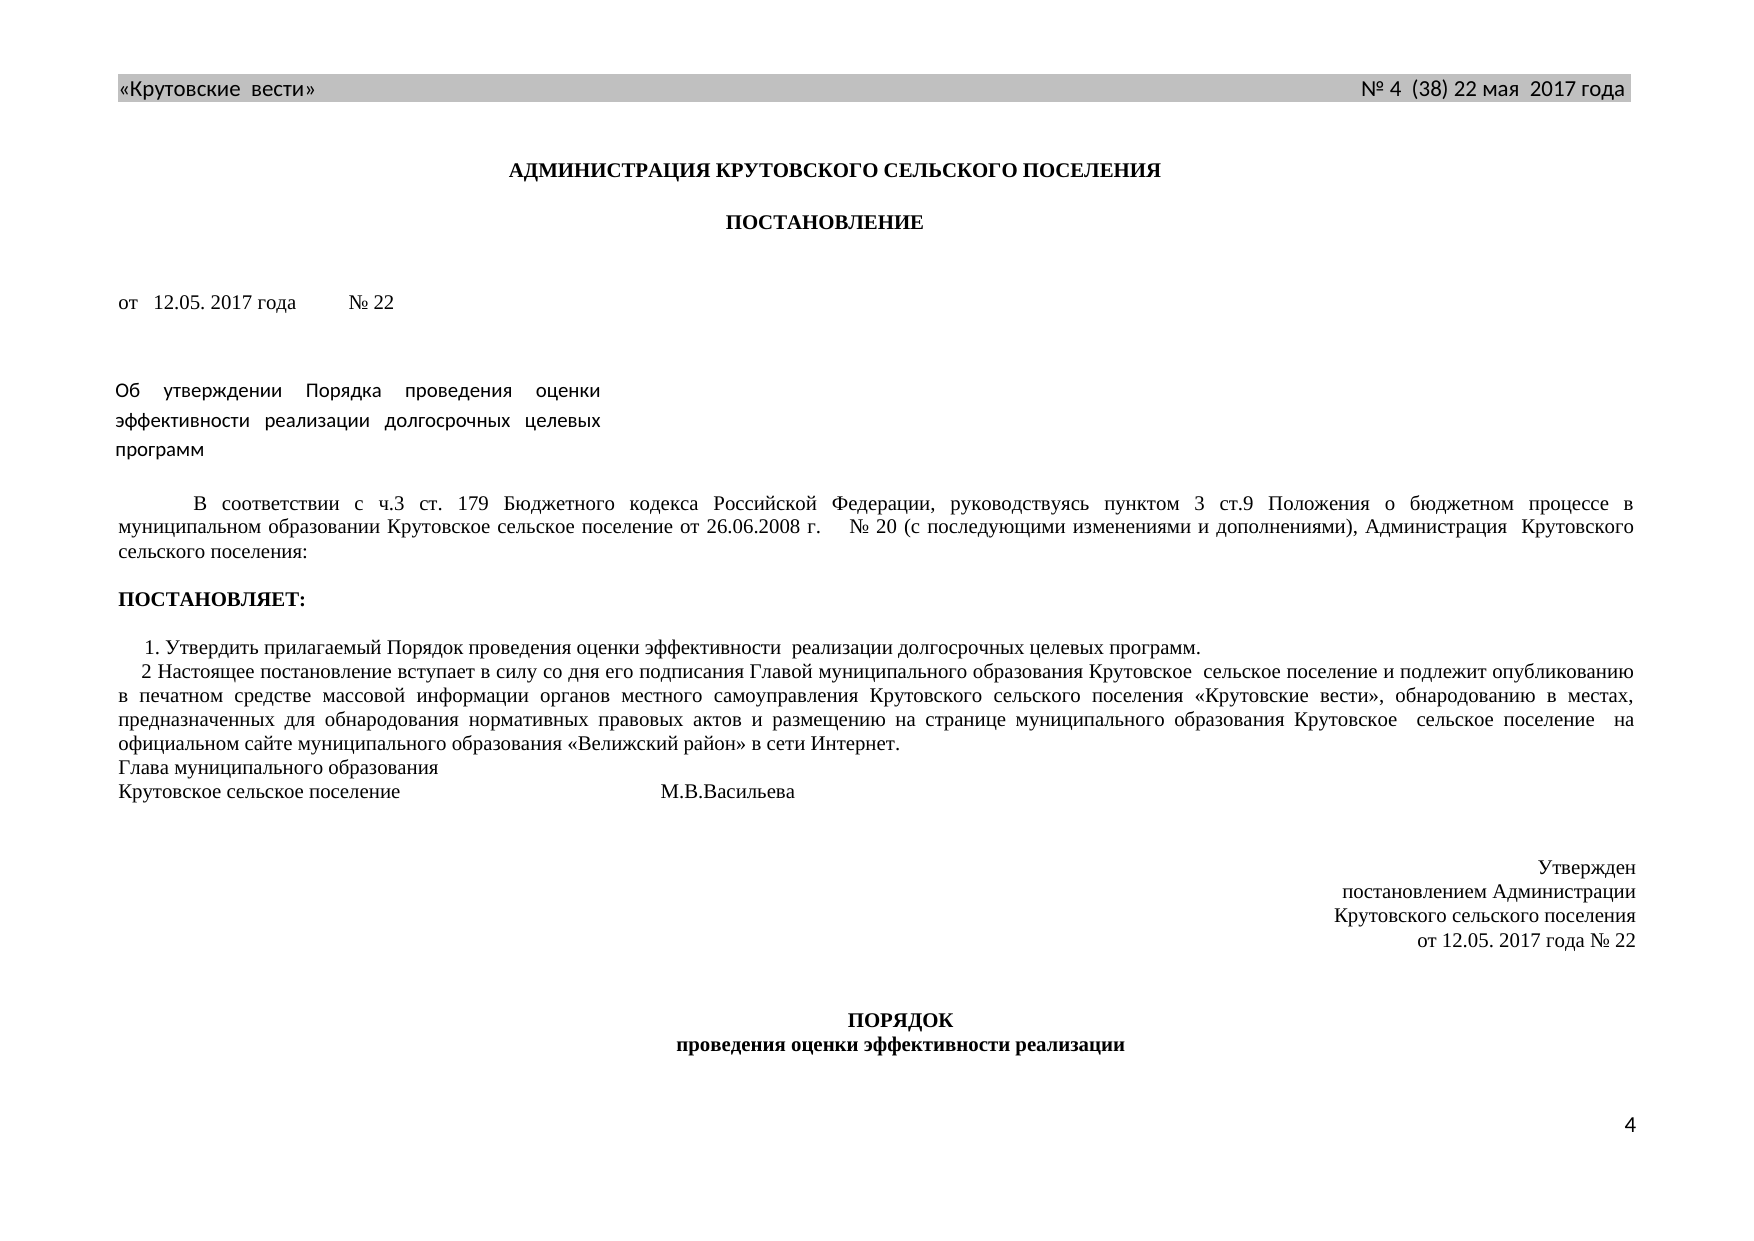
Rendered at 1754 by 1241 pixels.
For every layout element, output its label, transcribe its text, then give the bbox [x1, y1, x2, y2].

text Крутовское сельское поселение М.В.Васильева [118, 779, 1636, 803]
text В соответствии с ч.3 ст. 179 Бюджетного кодекса Российской Федерации, руководствуясь пунктом 3 ст.9 Положения о бюджетном процессе в муниципальном образовании Крутовское сельское поселение от 26.06.2008 г. № 20 (с последующими изменениями и дополнениями), Администрация Крутовского сельского поселения: [118, 490, 1636, 563]
text ПОСТАНОВЛЕНИЕ [413, 210, 1636, 234]
text Глава муниципального образования [118, 755, 1636, 779]
text АДМИНИСТРАЦИЯ КРУТОВСКОГО СЕЛЬСКОГО ПОСЕЛЕНИЯ [118, 158, 1636, 182]
text постановлением Администрации [620, 879, 1636, 903]
text 1. Утвердить прилагаемый Порядок проведения оценки эффективности реализации долгосрочных целевых программ. [118, 635, 1636, 659]
text проведения оценки эффективности реализации [118, 1032, 1608, 1056]
text ПОСТАНОВЛЯЕТ: [118, 587, 1636, 611]
text от 12.05. 2017 года № 22 [118, 290, 1636, 314]
text Утвержден [643, 855, 1636, 879]
text Крутовского сельского поселения [620, 903, 1636, 927]
text от 12.05. 2017 года № 22 [620, 927, 1636, 952]
text 2 Настоящее постановление вступает в силу со дня его подписания Главой муниципального образования Крутовское сельское поселение и подлежит опубликованию в печатном средстве массовой информации органов местного самоуправления Крутовского сельского поселения «Крутовские вести», обнародованию в местах, предназначенных для обнародования нормативных правовых актов и размещению на странице муниципального образования Крутовское сельское поселение на официальном сайте муниципального образования «Велижский район» в сети Интернет. [118, 659, 1636, 755]
text ПОРЯДОК [118, 1008, 1608, 1032]
